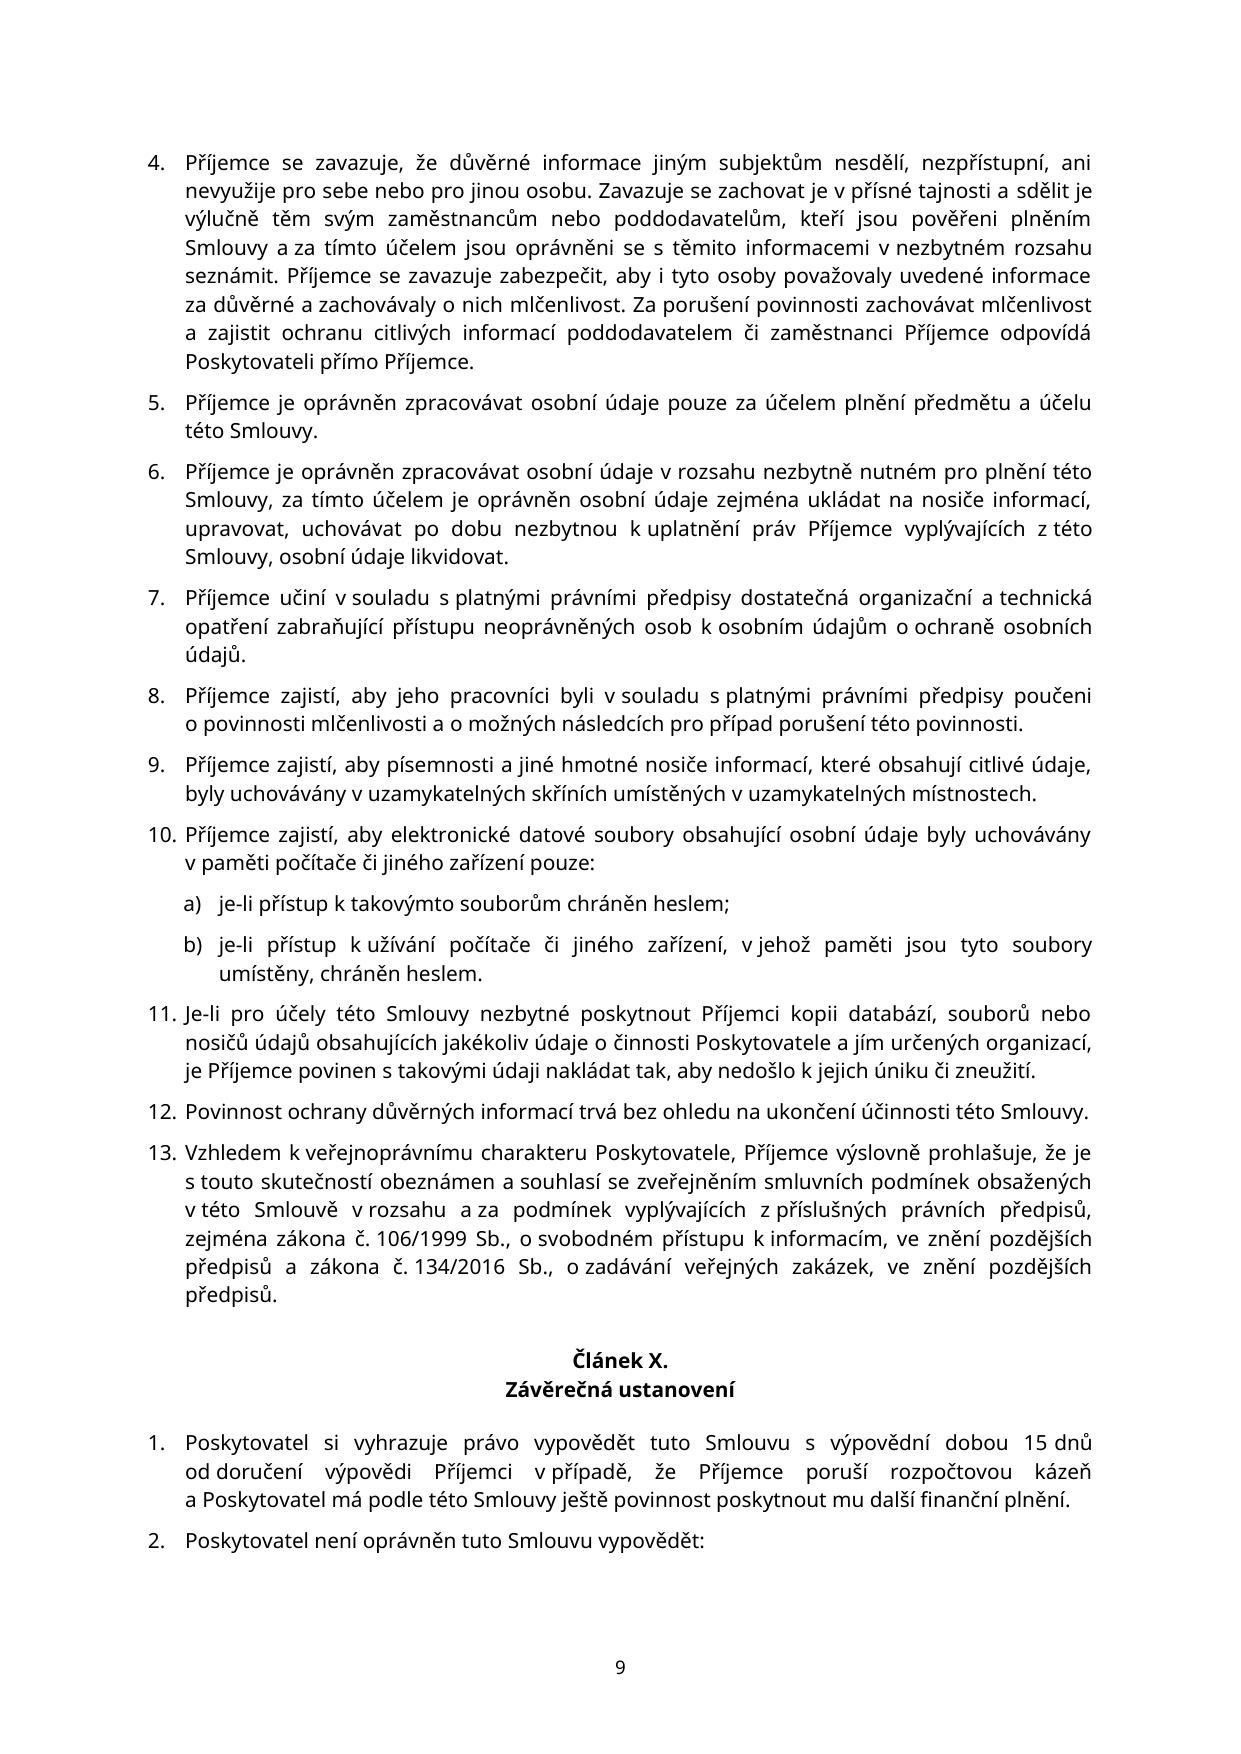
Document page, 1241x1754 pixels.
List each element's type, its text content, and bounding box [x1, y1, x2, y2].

list Příjemce je oprávněn zpracovávat osobní údaje pouze za účelem plnění předmětu a účelu této Smlouvy. [148, 388, 1092, 444]
list Vzhledem k veřejnoprávnímu charakteru Poskytovatele, Příjemce výslovně prohlašuje, že je s touto skutečností obeznámen a souhlasí se zveřejněním smluvních podmínek obsažených v této Smlouvě v rozsahu a za podmínek vyplývajících z příslušných právních předpisů, zejména zákona č. 106/1999 Sb., o svobodném přístupu k informacím, ve znění pozdějších předpisů a zákona č. 134/2016 Sb., o zadávání veřejných zakázek, ve znění pozdějších předpisů. [148, 1138, 1092, 1309]
list je-li přístup k užívání počítače či jiného zařízení, v jehož paměti jsou tyto soubory umístěny, chráněn heslem. [183, 930, 1092, 987]
list je-li přístup k takovýmto souborům chráněn heslem; [183, 889, 1092, 918]
list Příjemce učiní v souladu s platnými právními předpisy dostatečná organizační a technická opatření zabraňující přístupu neoprávněných osob k osobním údajům o ochraně osobních údajů. [148, 583, 1092, 669]
text Článek X. Závěrečná ustanovení [148, 1346, 1092, 1403]
list Příjemce zajistí, aby písemnosti a jiné hmotné nosiče informací, které obsahují citlivé údaje, byly uchovávány v uzamykatelných skříních umístěných v uzamykatelných místnostech. [148, 751, 1092, 807]
list Je-li pro účely této Smlouvy nezbytné poskytnout Příjemci kopii databází, souborů nebo nosičů údajů obsahujících jakékoliv údaje o činnosti Poskytovatele a jím určených organizací, je Příjemce povinen s takovými údaji nakládat tak, aby nedošlo k jejich úniku či zneužití. [148, 999, 1092, 1085]
list Příjemce zajistí, aby elektronické datové soubory obsahující osobní údaje byly uchovávány v paměti počítače či jiného zařízení pouze: [148, 820, 1092, 877]
list Příjemce se zavazuje, že důvěrné informace jiným subjektům nesdělí, nezpřístupní, ani nevyužije pro sebe nebo pro jinou osobu. Zavazuje se zachovat je v přísné tajnosti a sdělit je výlučně těm svým zaměstnancům nebo poddodavatelům, kteří jsou pověřeni plněním Smlouvy a za tímto účelem jsou oprávněni se s těmito informacemi v nezbytném rozsahu seznámit. Příjemce se zavazuje zabezpečit, aby i tyto osoby považovaly uvedené informace za důvěrné a zachovávaly o nich mlčenlivost. Za porušení povinnosti zachovávat mlčenlivost a zajistit ochranu citlivých informací poddodavatelem či zaměstnanci Příjemce odpovídá Poskytovateli přímo Příjemce. [148, 148, 1092, 375]
list Poskytovatel si vyhrazuje právo vypovědět tuto Smlouvu s výpovědní dobou 15 dnů od doručení výpovědi Příjemci v případě, že Příjemce poruší rozpočtovou kázeň a Poskytovatel má podle této Smlouvy ještě povinnost poskytnout mu další finanční plnění. [148, 1428, 1092, 1514]
list Poskytovatel není oprávněn tuto Smlouvu vypovědět: [148, 1526, 1092, 1554]
list Příjemce zajistí, aby jeho pracovníci byli v souladu s platnými právními předpisy poučeni o povinnosti mlčenlivosti a o možných následcích pro případ porušení této povinnosti. [148, 681, 1092, 738]
list Příjemce je oprávněn zpracovávat osobní údaje v rozsahu nezbytně nutném pro plnění této Smlouvy, za tímto účelem je oprávněn osobní údaje zejména ukládat na nosiče informací, upravovat, uchovávat po dobu nezbytnou k uplatnění práv Příjemce vyplývajících z této Smlouvy, osobní údaje likvidovat. [148, 457, 1092, 571]
list Povinnost ochrany důvěrných informací trvá bez ohledu na ukončení účinnosti této Smlouvy. [148, 1097, 1092, 1126]
